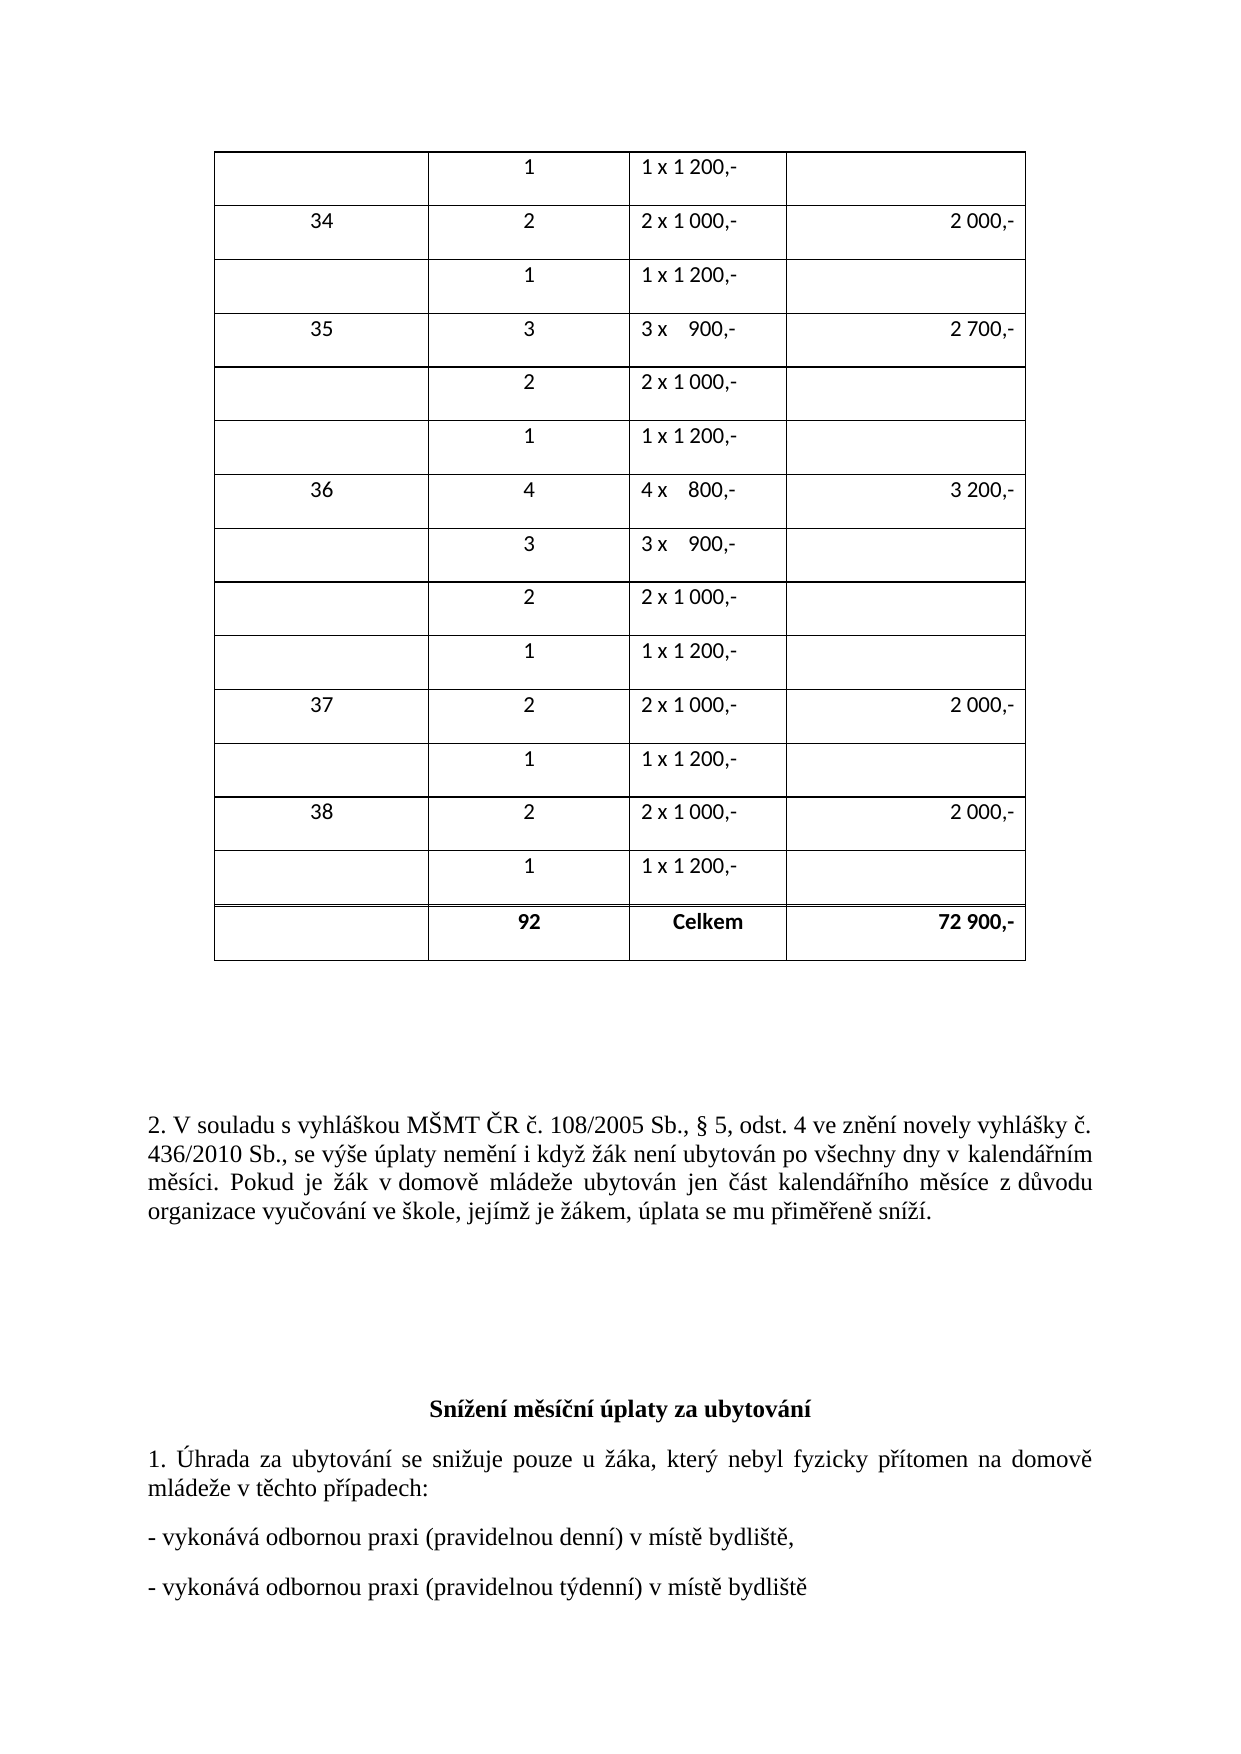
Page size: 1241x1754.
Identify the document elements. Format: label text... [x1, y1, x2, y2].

table_cell [787, 851, 1025, 904]
table_cell 1 [429, 744, 629, 796]
table_cell 2 000,- [787, 690, 1025, 743]
table_cell 3 200,- [787, 475, 1025, 528]
table_cell 2 700,- [787, 314, 1025, 366]
table_cell [215, 368, 428, 420]
table_cell 2 [429, 583, 629, 635]
table_cell 35 [215, 314, 428, 366]
table_cell [787, 421, 1025, 474]
table_cell 37 [215, 690, 428, 743]
table_cell [787, 153, 1025, 205]
text - vykonává odbornou praxi (pravidelnou týdenní) v místě bydliště [148, 1572, 1093, 1601]
table_cell [215, 744, 428, 796]
table_cell 1 [429, 260, 629, 313]
table_cell 2 [429, 798, 629, 850]
table_cell 2 x 1 000,- [630, 798, 786, 850]
table_cell 1 [429, 636, 629, 689]
table_cell 2 [429, 368, 629, 420]
table_cell 1 x 1 200,- [630, 153, 786, 205]
table_cell 3 [429, 529, 629, 581]
text 2. V souladu s vyhláškou MŠMT ČR č. 108/2005 Sb., § 5, odst. 4 ve znění novely vyhlášky č. 436/2010 Sb., se výše úplaty nemění i když žák není ubytován po všechny dny v kalendářním měsíci. Pokud je žák v domově mládeže ubytován jen část kalendářního měsíce z důvodu organizace vyučování ve škole, jejímž je žákem, úplata se mu přiměřeně sníží. [148, 1110, 1093, 1225]
table_cell [215, 851, 428, 904]
table_cell [215, 529, 428, 581]
table_cell [787, 529, 1025, 581]
table_cell 2 000,- [787, 206, 1025, 259]
table_cell 1 x 1 200,- [630, 421, 786, 474]
table_cell 2 000,- [787, 798, 1025, 850]
table_cell 38 [215, 798, 428, 850]
table_cell [787, 260, 1025, 313]
table_cell [215, 153, 428, 205]
table_cell [787, 583, 1025, 635]
table_cell 2 [429, 690, 629, 743]
table_cell 72 900,- [787, 907, 1025, 960]
table_cell 1 x 1 200,- [630, 744, 786, 796]
table_cell [787, 368, 1025, 420]
table_cell [215, 583, 428, 635]
table_cell 3 [429, 314, 629, 366]
table_cell 1 [429, 421, 629, 474]
table_cell 1 x 1 200,- [630, 260, 786, 313]
text Snížení měsíční úplaty za ubytování [148, 1394, 1093, 1423]
table_cell [215, 636, 428, 689]
table_cell [215, 421, 428, 474]
table_cell [787, 744, 1025, 796]
table_cell 92 [429, 907, 629, 960]
table_cell 3 x 900,- [630, 529, 786, 581]
table_cell [787, 636, 1025, 689]
table_cell 1 [429, 153, 629, 205]
table_cell [215, 260, 428, 313]
table_cell 2 x 1 000,- [630, 583, 786, 635]
text 1. Úhrada za ubytování se snižuje pouze u žáka, který nebyl fyzicky přítomen na domově mládeže v těchto případech: [148, 1444, 1093, 1502]
table_cell 2 x 1 000,- [630, 206, 786, 259]
table_cell 1 x 1 200,- [630, 851, 786, 904]
table_cell [215, 907, 428, 960]
table_cell 4 [429, 475, 629, 528]
table_cell 2 x 1 000,- [630, 690, 786, 743]
table_cell 1 x 1 200,- [630, 636, 786, 689]
table_cell 2 [429, 206, 629, 259]
table_cell 1 [429, 851, 629, 904]
table_cell Celkem [630, 907, 786, 960]
text - vykonává odbornou praxi (pravidelnou denní) v místě bydliště, [148, 1522, 1093, 1551]
table_cell 36 [215, 475, 428, 528]
table_cell 4 x 800,- [630, 475, 786, 528]
table_cell 2 x 1 000,- [630, 368, 786, 420]
table_cell 3 x 900,- [630, 314, 786, 366]
table_cell 34 [215, 206, 428, 259]
